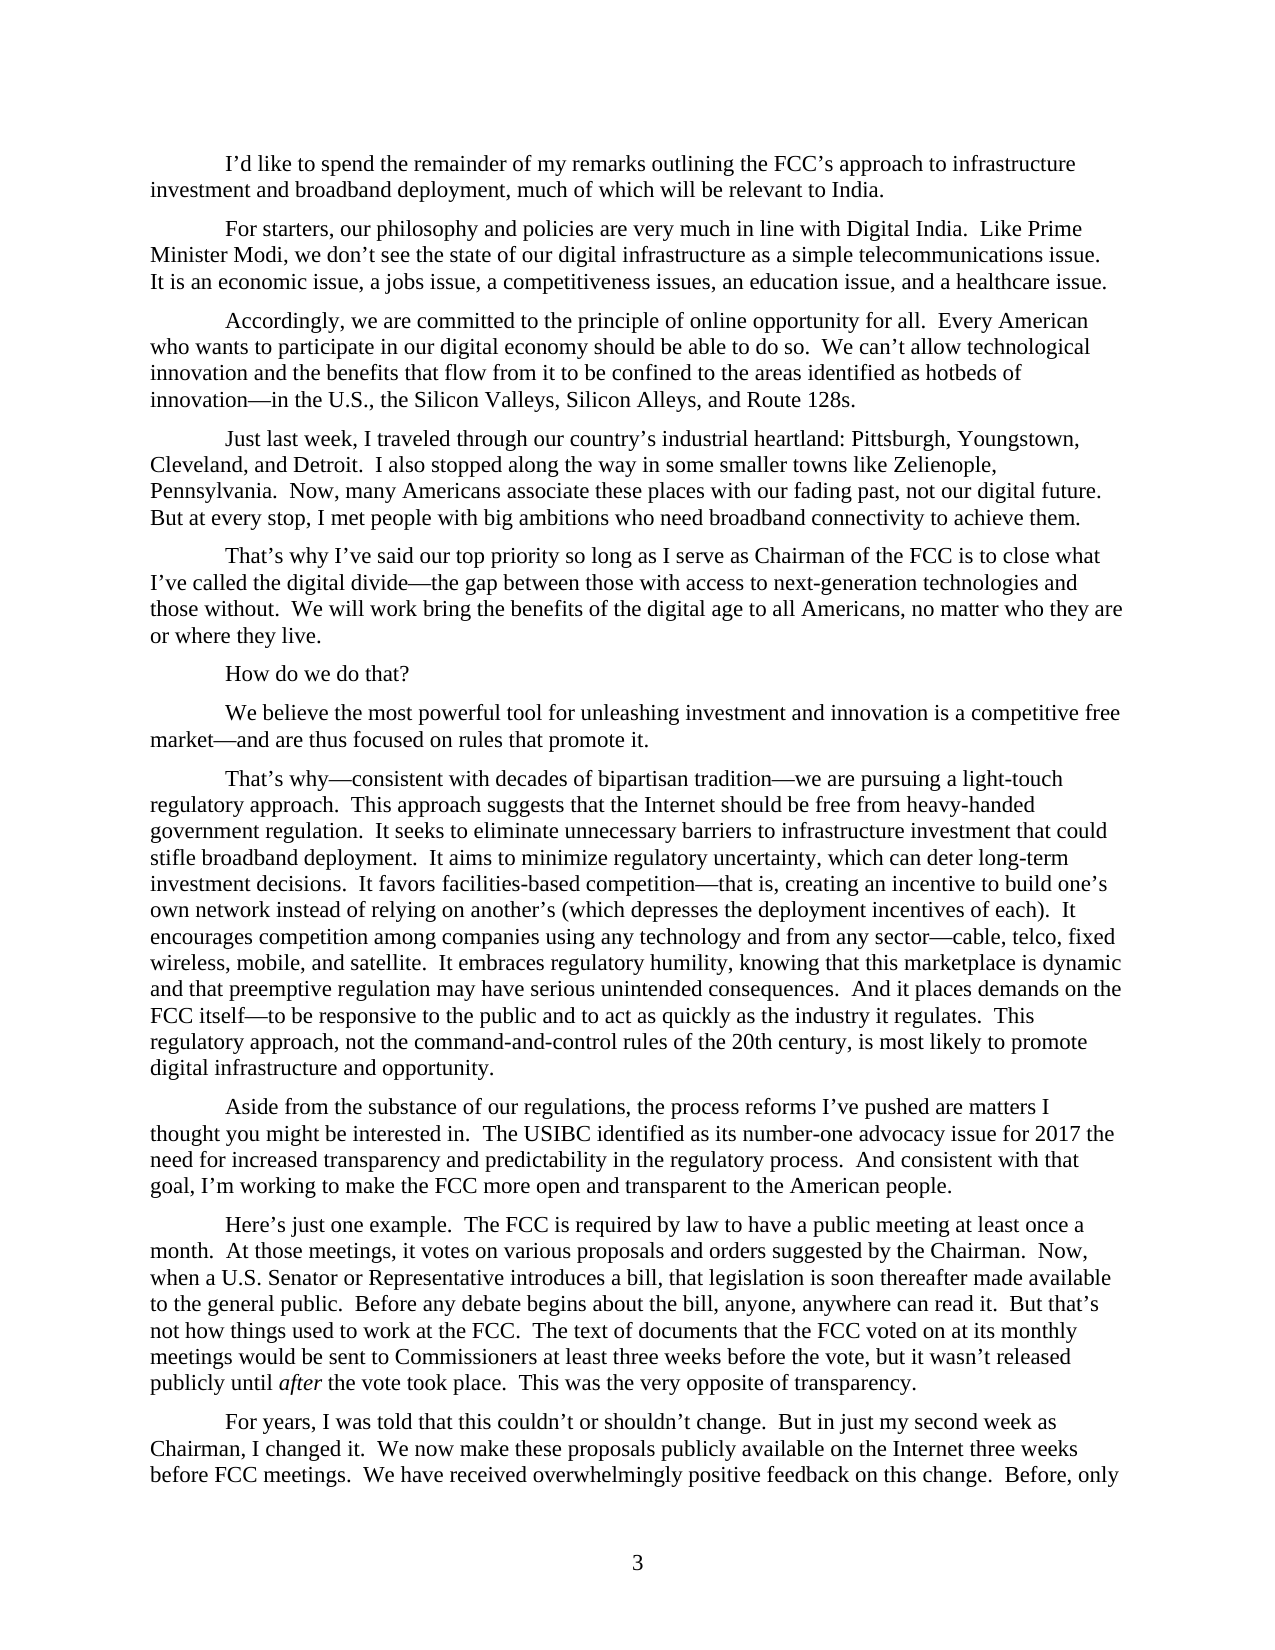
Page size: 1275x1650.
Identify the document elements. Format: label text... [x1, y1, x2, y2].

text I’d like to spend the remainder of my remarks outlining the FCC’s approach to infrastructure investment and broadband deployment, much of which will be relevant to India. [150, 150, 1125, 203]
text How do we do that? [150, 661, 1125, 687]
text For starters, our philosophy and policies are very much in line with Digital India. Like Prime Minister Modi, we don’t see the state of our digital infrastructure as a simple telecommunications issue. It is an economic issue, a jobs issue, a competitiveness issues, an education issue, and a healthcare issue. [150, 215, 1125, 294]
text Accordingly, we are committed to the principle of online opportunity for all. Every American who wants to participate in our digital economy should be able to do so. We can’t allow technological innovation and the benefits that flow from it to be confined to the areas identified as hotbeds of innovation—in the U.S., the Silicon Valleys, Silicon Alleys, and Route 128s. [150, 307, 1125, 412]
text We believe the most powerful tool for unleashing investment and innovation is a competitive free market—and are thus focused on rules that promote it. [150, 699, 1125, 752]
text Aside from the substance of our regulations, the process reforms I’ve pushed are matters I thought you might be interested in. The USIBC identified as its number-one advocacy issue for 2017 the need for increased transparency and predictability in the regulatory process. And consistent with that goal, I’m working to make the FCC more open and transparent to the American people. [150, 1093, 1125, 1199]
text That’s why—consistent with decades of bipartisan tradition—we are pursuing a light-touch regulatory approach. This approach suggests that the Internet should be free from heavy-handed government regulation. It seeks to eliminate unnecessary barriers to infrastructure investment that could stifle broadband deployment. It aims to minimize regulatory uncertainty, which can deter long-term investment decisions. It favors facilities-based competition—that is, creating an incentive to build one’s own network instead of relying on another’s (which depresses the deployment incentives of each). It encourages competition among companies using any technology and from any sector—cable, telco, fixed wireless, mobile, and satellite. It embraces regulatory humility, knowing that this marketplace is dynamic and that preemptive regulation may have serious unintended consequences. And it places demands on the FCC itself—to be responsive to the public and to act as quickly as the industry it regulates. This regulatory approach, not the command-and-control rules of the 20th century, is most likely to promote digital infrastructure and opportunity. [150, 764, 1125, 1081]
text Just last week, I traveled through our country’s industrial heartland: Pittsburgh, Youngstown, Cleveland, and Detroit. I also stopped along the way in some smaller towns like Zelienople, Pennsylvania. Now, many Americans associate these places with our fading past, not our digital future. But at every stop, I met people with big ambitions who need broadband connectivity to achieve them. [150, 425, 1125, 530]
text That’s why I’ve said our top priority so long as I serve as Chairman of the FCC is to close what I’ve called the digital divide—the gap between those with access to next-generation technologies and those without. We will work bring the benefits of the digital age to all Americans, no matter who they are or where they live. [150, 543, 1125, 648]
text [150, 1408, 1125, 1487]
text Here’s just one example. The FCC is required by law to have a public meeting at least once a month. At those meetings, it votes on various proposals and orders suggested by the Chairman. Now, when a U.S. Senator or Representative introduces a bill, that legislation is soon thereafter made available to the general public. Before any debate begins about the bill, anyone, anywhere can read it. But that’s not how things used to work at the FCC. The text of documents that the FCC voted on at its monthly meetings would be sent to Commissioners at least three weeks before the vote, but it wasn’t released publicly until after the vote took place. This was the very opposite of transparency. [150, 1211, 1125, 1396]
